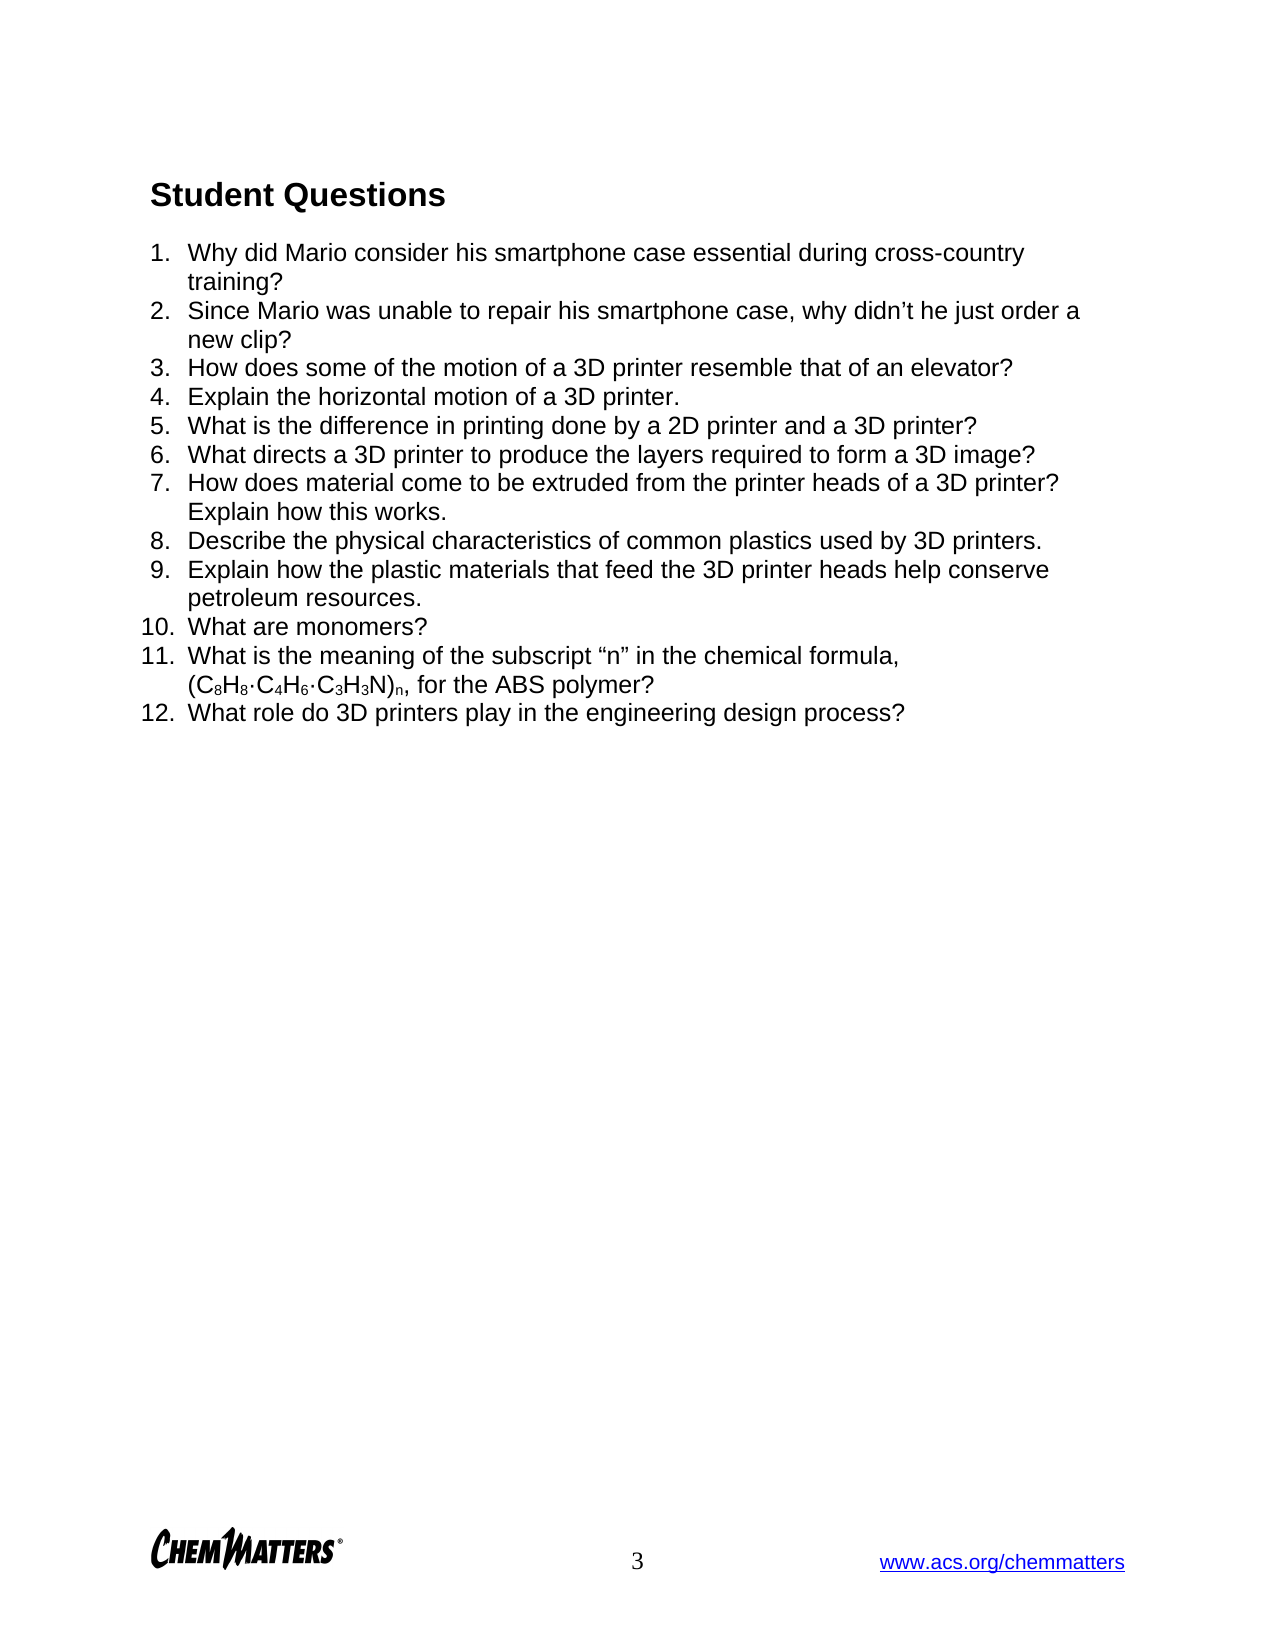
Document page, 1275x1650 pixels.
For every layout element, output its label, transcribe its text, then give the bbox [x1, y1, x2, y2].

subtitle Student Questions [150, 175, 1125, 213]
list How does material come to be extruded from the printer heads of a 3D printer? Explain how this works. [150, 468, 1125, 526]
list Explain the horizontal motion of a 3D printer. [150, 382, 1125, 411]
list What is the meaning of the subscript “n” in the chemical formula, (C8H8·C4H6·C3H3N)n, for the ABS polymer? [141, 641, 1125, 698]
list Explain how the plastic materials that feed the 3D printer heads help conserve petroleum resources. [150, 555, 1125, 612]
list Why did Mario consider his smartphone case essential during cross-country training? [150, 238, 1125, 296]
list What are monomers? [141, 612, 1125, 641]
list What role do 3D printers play in the engineering design process? [141, 698, 1125, 727]
list Describe the physical characteristics of common plastics used by 3D printers. [150, 526, 1125, 555]
list What is the difference in printing done by a 2D printer and a 3D printer? [150, 411, 1125, 440]
picture [150, 1527, 344, 1570]
list What directs a 3D printer to produce the layers required to form a 3D image? [150, 440, 1125, 468]
list How does some of the motion of a 3D printer resemble that of an elevator? [150, 353, 1125, 382]
list Since Mario was unable to repair his smartphone case, why didn’t he just order a new clip? [150, 296, 1125, 353]
